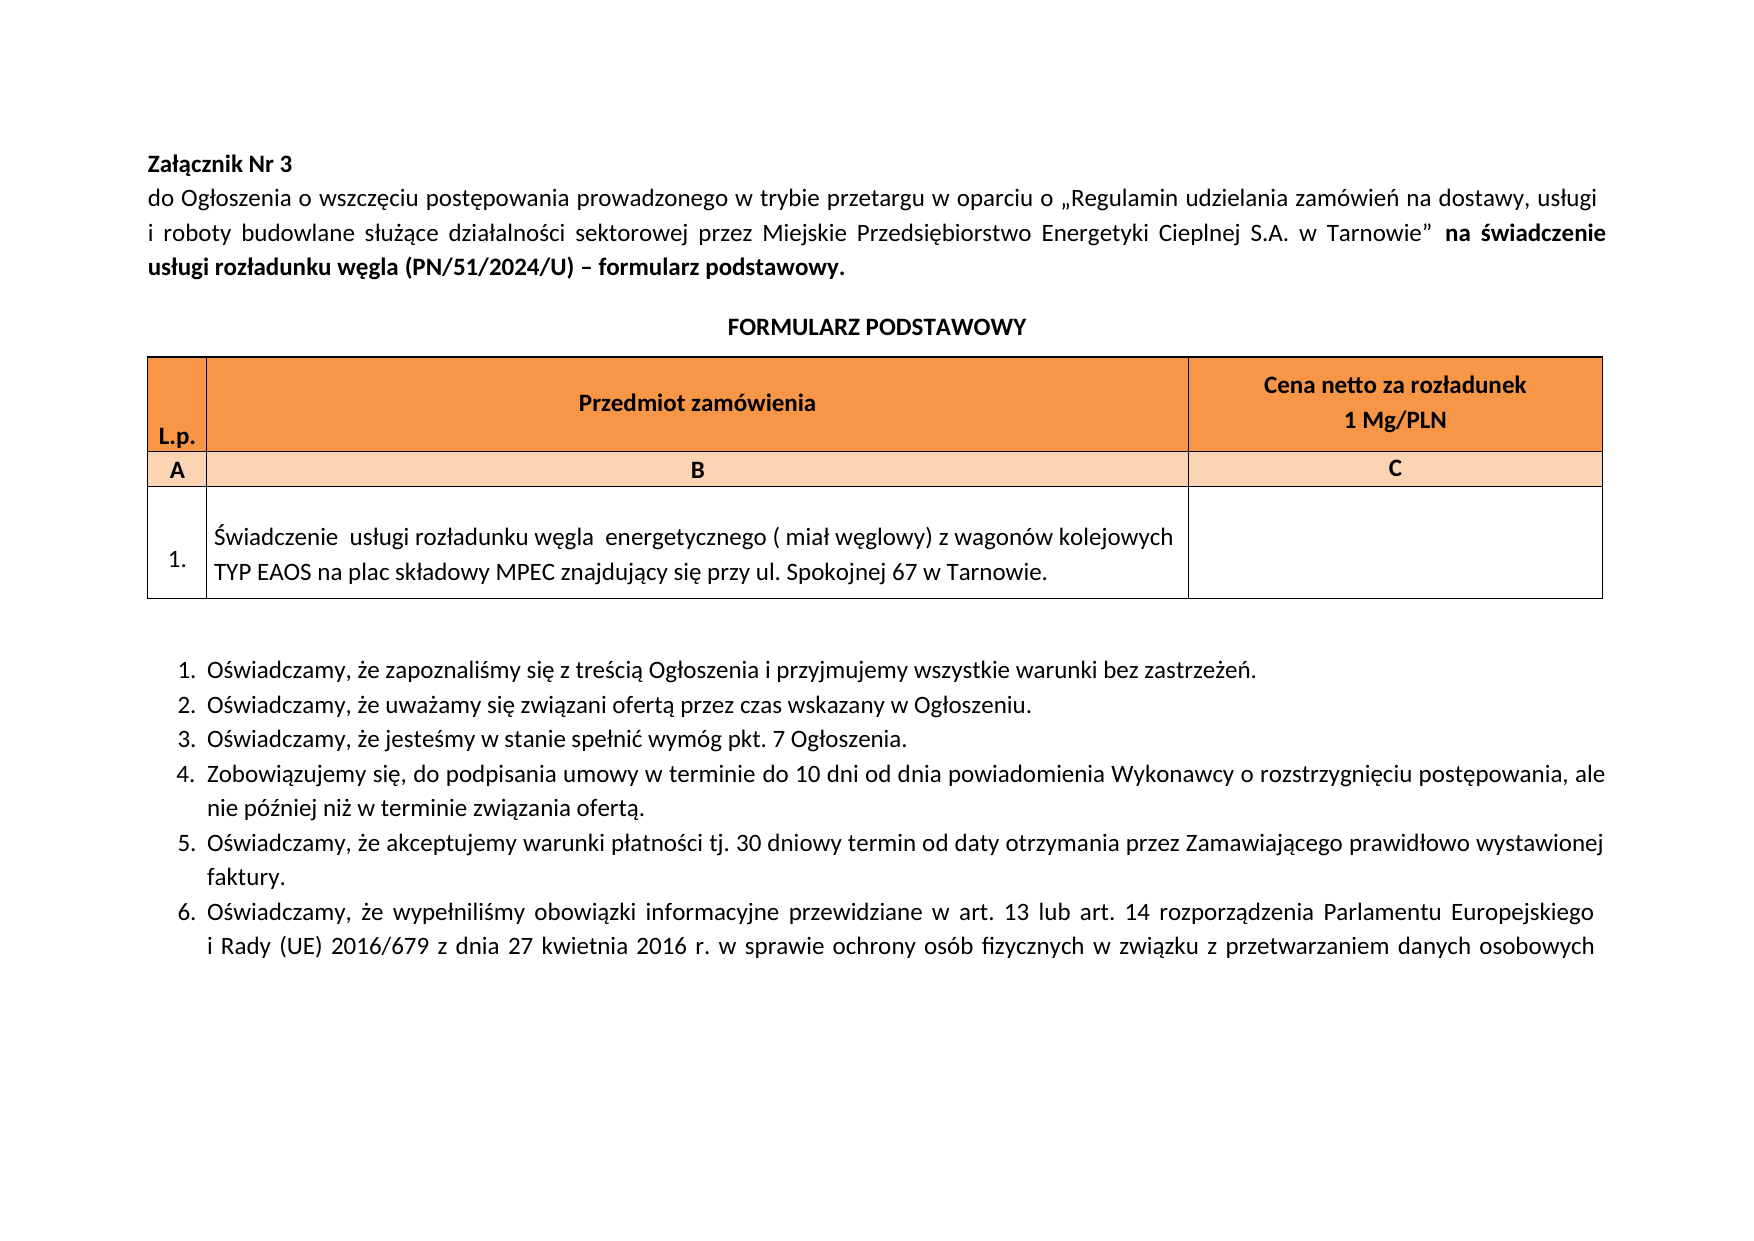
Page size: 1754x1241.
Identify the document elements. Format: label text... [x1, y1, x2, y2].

text Załącznik Nr 3 [148, 148, 1606, 178]
table_cell Świadczenie usługi rozładunku węgla energetycznego ( miał węglowy) z wagonów kolejowych TYP EAOS na plac składowy MPEC znajdujący się przy ul. Spokojnej 67 w Tarnowie. [207, 487, 1188, 598]
table_cell A [148, 452, 206, 486]
table_header Cena netto za rozładunek 1 Mg/PLN [1189, 358, 1602, 451]
table_header L.p. [148, 358, 206, 451]
list Zobowiązujemy się, do podpisania umowy w terminie do 10 dni od dnia powiadomienia Wykonawcy o rozstrzygnięciu postępowania, ale nie później niż w terminie związania ofertą. [176, 758, 1606, 823]
table_cell [1189, 487, 1602, 598]
table_cell C [1189, 452, 1602, 486]
table_header Przedmiot zamówienia [207, 358, 1188, 451]
list Oświadczamy, że zapoznaliśmy się z treścią Ogłoszenia i przyjmujemy wszystkie warunki bez zastrzeżeń. [177, 655, 1606, 685]
table_cell B [207, 452, 1188, 486]
list Oświadczamy, że akceptujemy warunki płatności tj. 30 dniowy termin od daty otrzymania przez Zamawiającego prawidłowo wystawionej faktury. [177, 827, 1606, 892]
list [177, 896, 1606, 1030]
text do Ogłoszenia o wszczęciu postępowania prowadzonego w trybie przetargu w oparciu o „Regulamin udzielania zamówień na dostawy, usługi i roboty budowlane służące działalności sektorowej przez Miejskie Przedsiębiorstwo Energetyki Cieplnej S.A. w Tarnowie” na świadczenie usługi rozładunku węgla (PN/51/2024/U) – formularz podstawowy. [148, 182, 1606, 282]
text FORMULARZ PODSTAWOWY [148, 311, 1606, 341]
list Oświadczamy, że jesteśmy w stanie spełnić wymóg pkt. 7 Ogłoszenia. [177, 724, 1606, 754]
table_cell 1. [148, 487, 206, 598]
list Oświadczamy, że uważamy się związani ofertą przez czas wskazany w Ogłoszeniu. [177, 689, 1606, 720]
